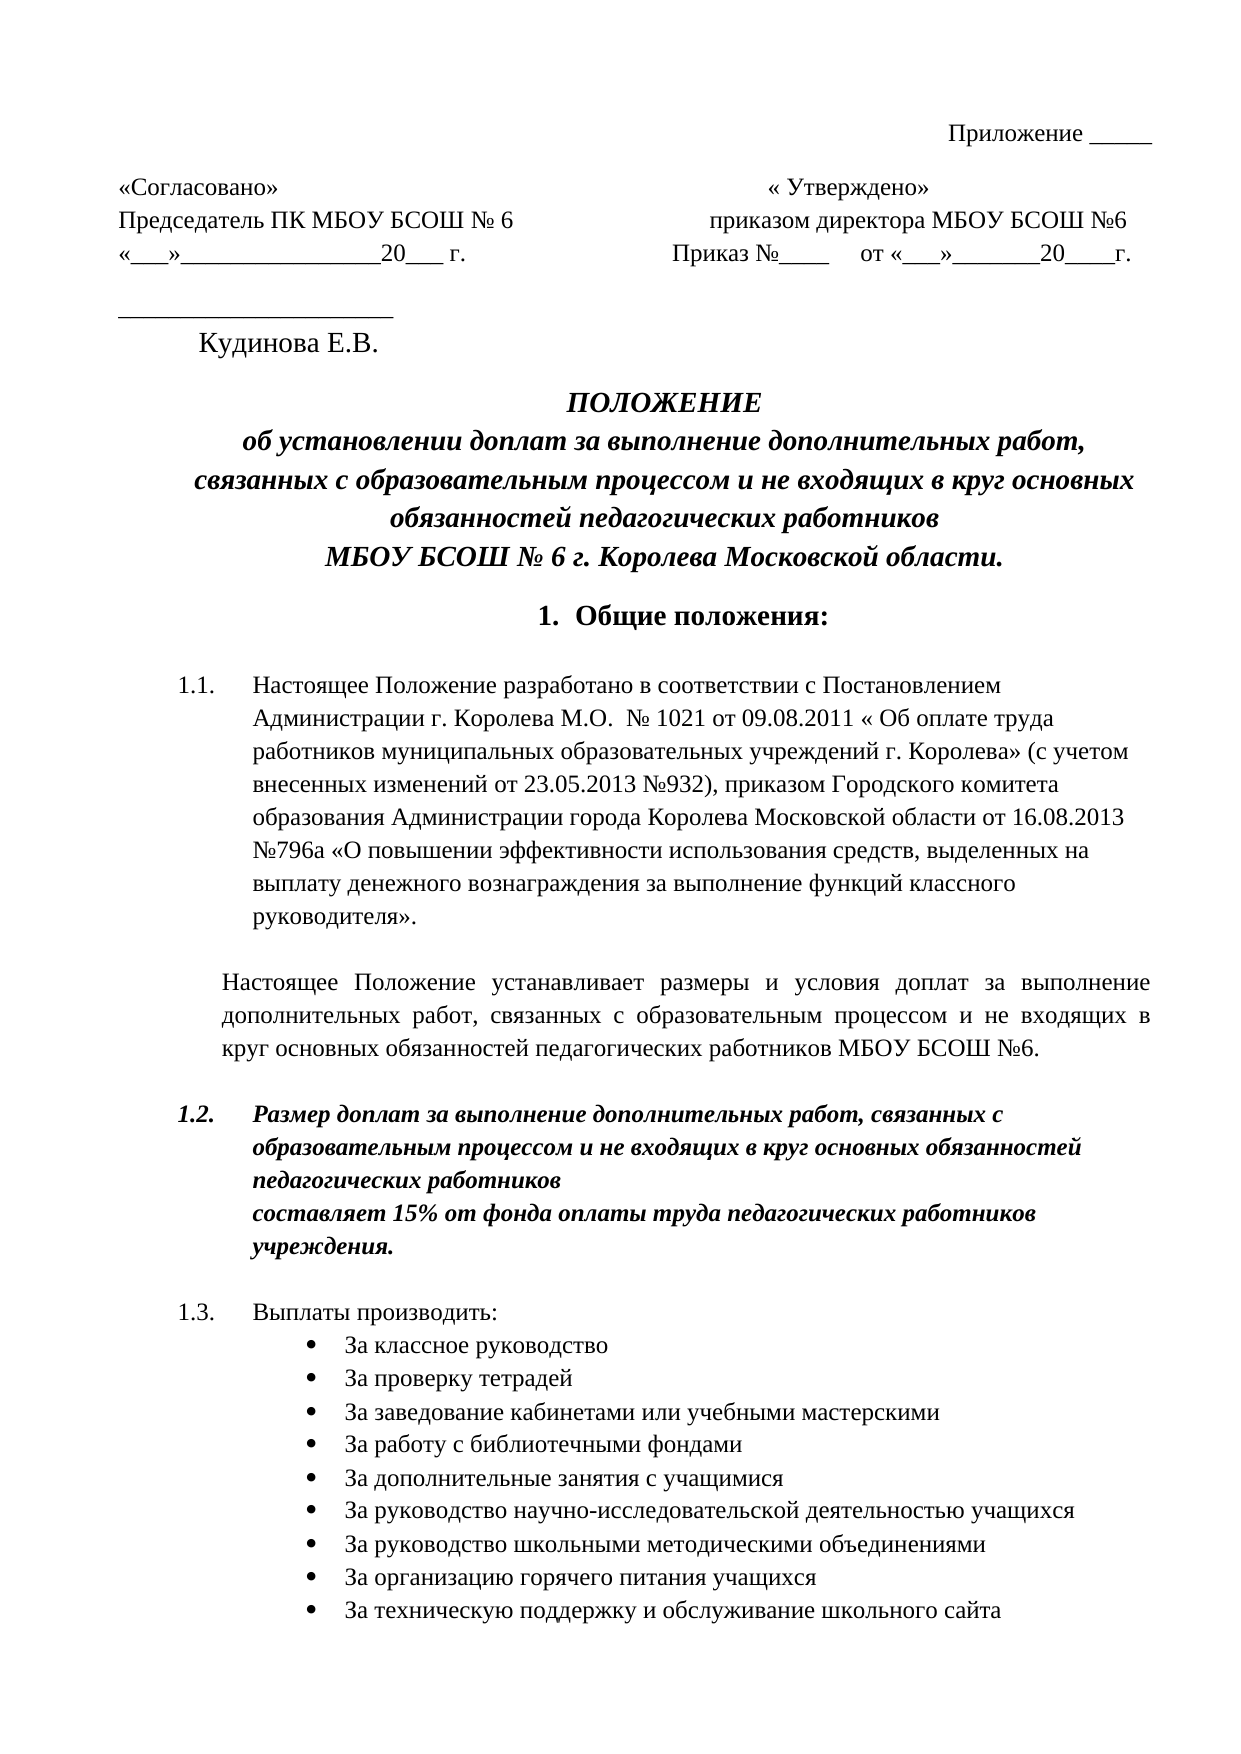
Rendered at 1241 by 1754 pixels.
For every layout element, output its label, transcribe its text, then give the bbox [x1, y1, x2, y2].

list Выплаты производить: [177, 1297, 1152, 1326]
list За руководство научно-исследовательской деятельностью учащихся [307, 1496, 1152, 1524]
text ______________________ Кудинова Е.В. [118, 292, 1152, 359]
text ПОЛОЖЕНИЕ об установлении доплат за выполнение дополнительных работ, связанных с образовательным процессом и не входящих в круг основных обязанностей педагогических работников МБОУ БСОШ № 6 г. Королева Московской области. [177, 385, 1152, 573]
list За проверку тетрадей [307, 1363, 1152, 1392]
list За руководство школьными методическими объединениями [307, 1529, 1152, 1557]
list Общие положения: [215, 598, 1152, 632]
list Настоящее Положение разработано в соответствии с Постановлением Администрации г. Королева М.О. № 1021 от 09.08.2011 « Об оплате труда работников муниципальных образовательных учреждений г. Королева» (с учетом внесенных изменений от 23.05.2013 №932), приказом Городского комитета образования Администрации города Королева Московской области от 16.08.2013 №796а «О повышении эффективности использования средств, выделенных на выплату денежного вознаграждения за выполнение функций классного руководителя». [177, 670, 1152, 930]
list За работу с библиотечными фондами [307, 1429, 1152, 1458]
text «Согласовано» « Утверждено» Председатель ПК МБОУ БСОШ № 6 приказом директора МБОУ БСОШ №6 «___»________________20___ г. Приказ №____ от «___»_______20____г. [118, 172, 1152, 267]
list За дополнительные занятия с учащимися [307, 1463, 1152, 1491]
list За организацию горячего питания учащихся [307, 1562, 1152, 1590]
list За заведование кабинетами или учебными мастерскими [307, 1397, 1152, 1425]
text Приложение _____ [177, 118, 1152, 147]
list За классное руководство [307, 1331, 1152, 1359]
list За техническую поддержку и обслуживание школьного сайта [307, 1595, 1152, 1623]
list Размер доплат за выполнение дополнительных работ, связанных с образовательным процессом и не входящих в круг основных обязанностей педагогических работников составляет 15% от фонда оплаты труда педагогических работников учреждения. [177, 1099, 1152, 1260]
list Настоящее Положение устанавливает размеры и условия доплат за выполнение дополнительных работ, связанных с образовательным процессом и не входящих в круг основных обязанностей педагогических работников МБОУ БСОШ №6. [222, 967, 1152, 1062]
